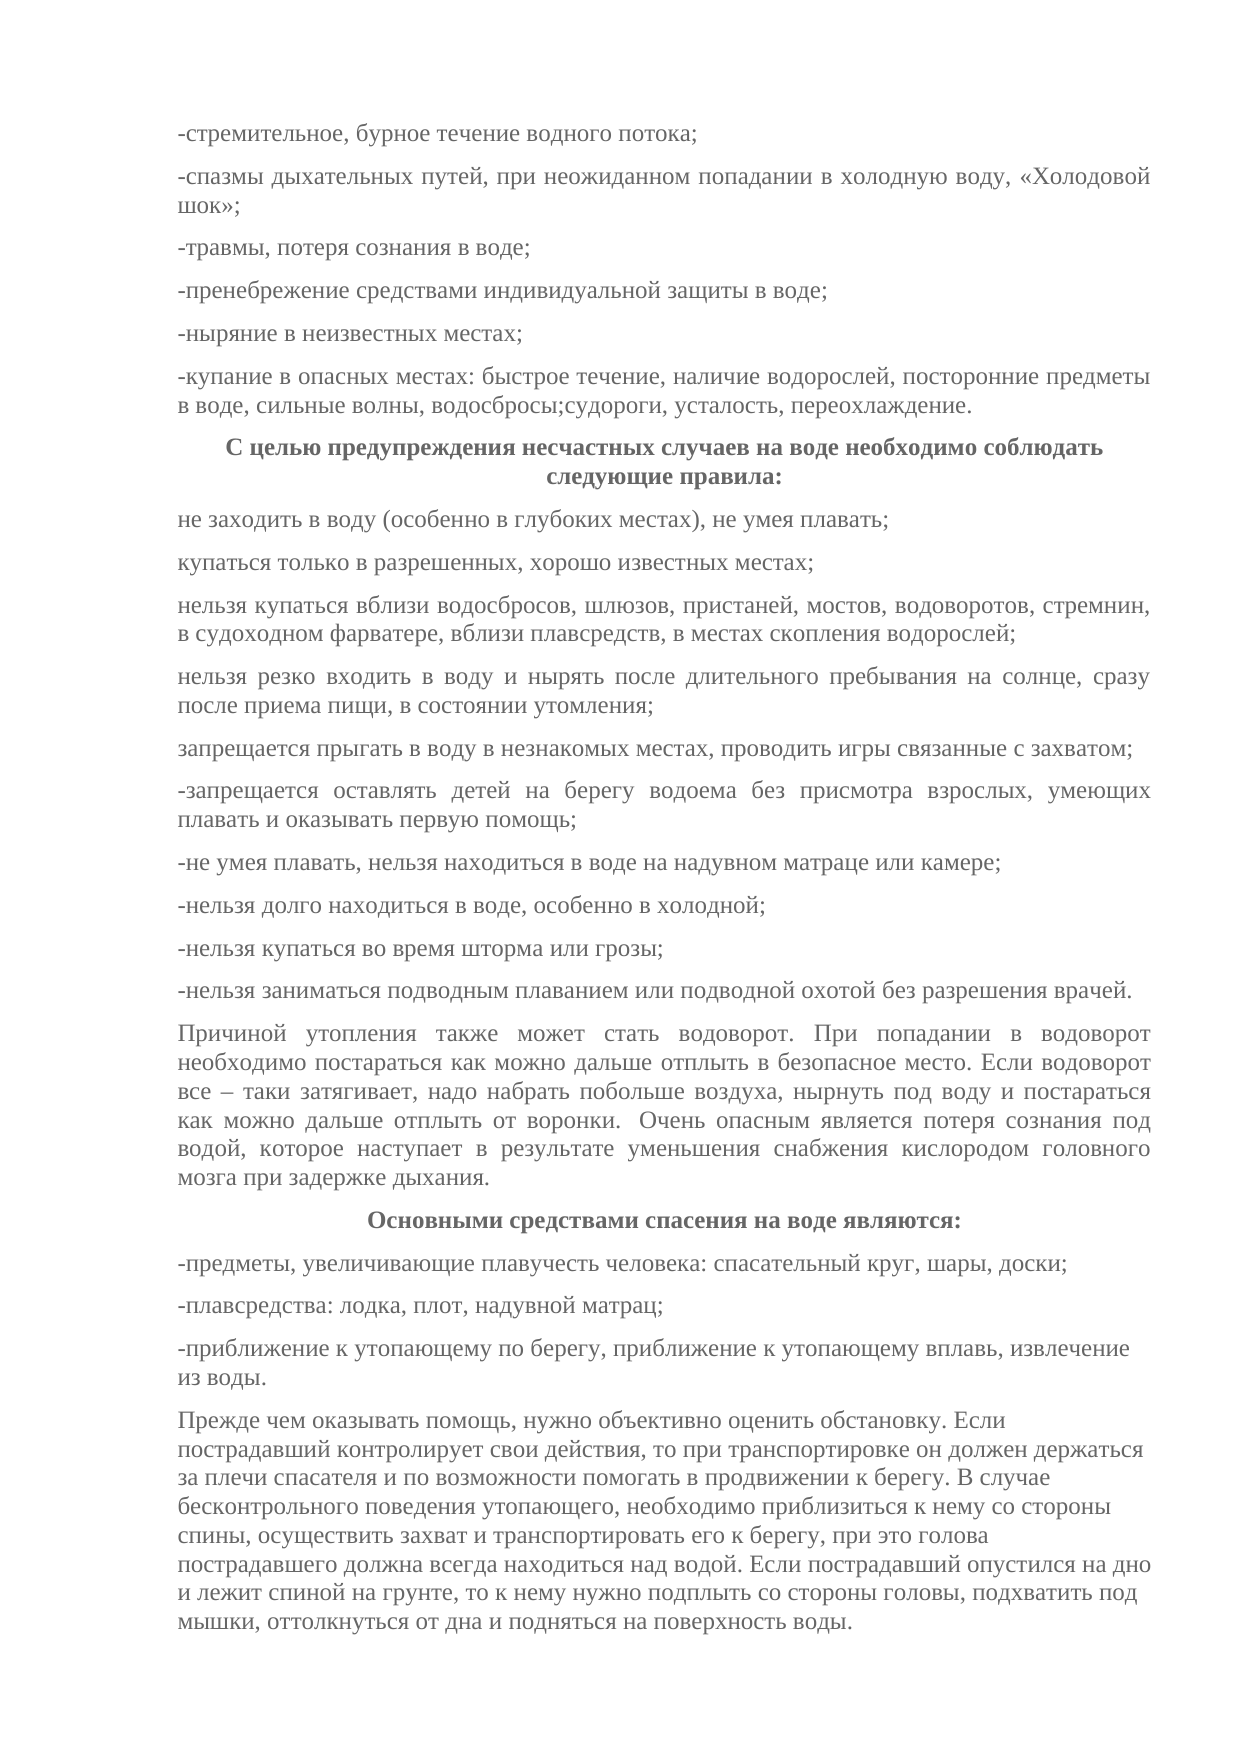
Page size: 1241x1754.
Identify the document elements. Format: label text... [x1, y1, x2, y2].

text запрещается прыгать в воду в незнакомых местах, проводить игры связанные с захватом; [177, 733, 1152, 762]
text -нельзя заниматься подводным плаванием или подводной охотой без разрешения врачей. [177, 976, 1152, 1004]
text -купание в опасных местах: быстрое течение, наличие водорослей, посторонние предметы в воде, сильные волны, водосбросы;судороги, усталость, переохлаждение. [177, 361, 1152, 418]
text С целью предупреждения несчастных случаев на воде необходимо соблюдать следующие правила: [177, 432, 1152, 490]
text -предметы, увеличивающие плавучесть человека: спасательный круг, шары, доски; [177, 1248, 1152, 1277]
text нельзя резко входить в воду и нырять после длительного пребывания на солнце, сразу после приема пищи, в состоянии утомления; [177, 661, 1152, 719]
text -пренебрежение средствами индивидуальной защиты в воде; [177, 275, 1152, 304]
text -нельзя долго находиться в воде, особенно в холодной; [177, 890, 1152, 919]
text Прежде чем оказывать помощь, нужно объективно оценить обстановку. Если пострадавший контролирует свои действия, то при транспортировке он должен держаться за плечи спасателя и по возможности помогать в продвижении к берегу. В случае бесконтрольного поведения утопающего, необходимо приблизиться к нему со стороны спины, осуществить захват и транспортировать его к берегу, при это голова пострадавшего должна всегда находиться над водой. Если пострадавший опустился на дно и лежит спиной на грунте, то к нему нужно подплыть со стороны головы, подхватить под мышки, оттолкнуться от дна и подняться на поверхность воды. [177, 1405, 1152, 1635]
text Причиной утопления также может стать водоворот. При попадании в водоворот необходимо постараться как можно дальше отплыть в безопасное место. Если водоворот все – таки затягивает, надо набрать побольше воздуха, нырнуть под воду и постараться как можно дальше отплыть от воронки. Очень опасным является потеря сознания под водой, которое наступает в результате уменьшения снабжения кислородом головного мозга при задержке дыхания. [177, 1018, 1152, 1191]
text -травмы, потеря сознания в воде; [177, 232, 1152, 261]
text -не умея плавать, нельзя находиться в воде на надувном матраце или камере; [177, 847, 1152, 876]
text -ныряние в неизвестных местах; [177, 318, 1152, 347]
text -запрещается оставлять детей на берегу водоема без присмотра взрослых, умеющих плавать и оказывать первую помощь; [177, 776, 1152, 833]
text -спазмы дыхательных путей, при неожиданном попадании в холодную воду, «Холодовой шок»; [177, 161, 1152, 218]
text -нельзя купаться во время шторма или грозы; [177, 933, 1152, 962]
text -стремительное, бурное течение водного потока; [177, 118, 1152, 147]
text -приближение к утопающему по берегу, приближение к утопающему вплавь, извлечение из воды. [177, 1333, 1152, 1391]
text купаться только в разрешенных, хорошо известных местах; [177, 547, 1152, 576]
text Основными средствами спасения на воде являются: [177, 1205, 1152, 1234]
text нельзя купаться вблизи водосбросов, шлюзов, пристаней, мостов, водоворотов, стремнин, в судоходном фарватере, вблизи плавсредств, в местах скопления водорослей; [177, 590, 1152, 647]
text не заходить в воду (особенно в глубоких местах), не умея плавать; [177, 504, 1152, 533]
text -плавсредства: лодка, плот, надувной матрац; [177, 1291, 1152, 1319]
